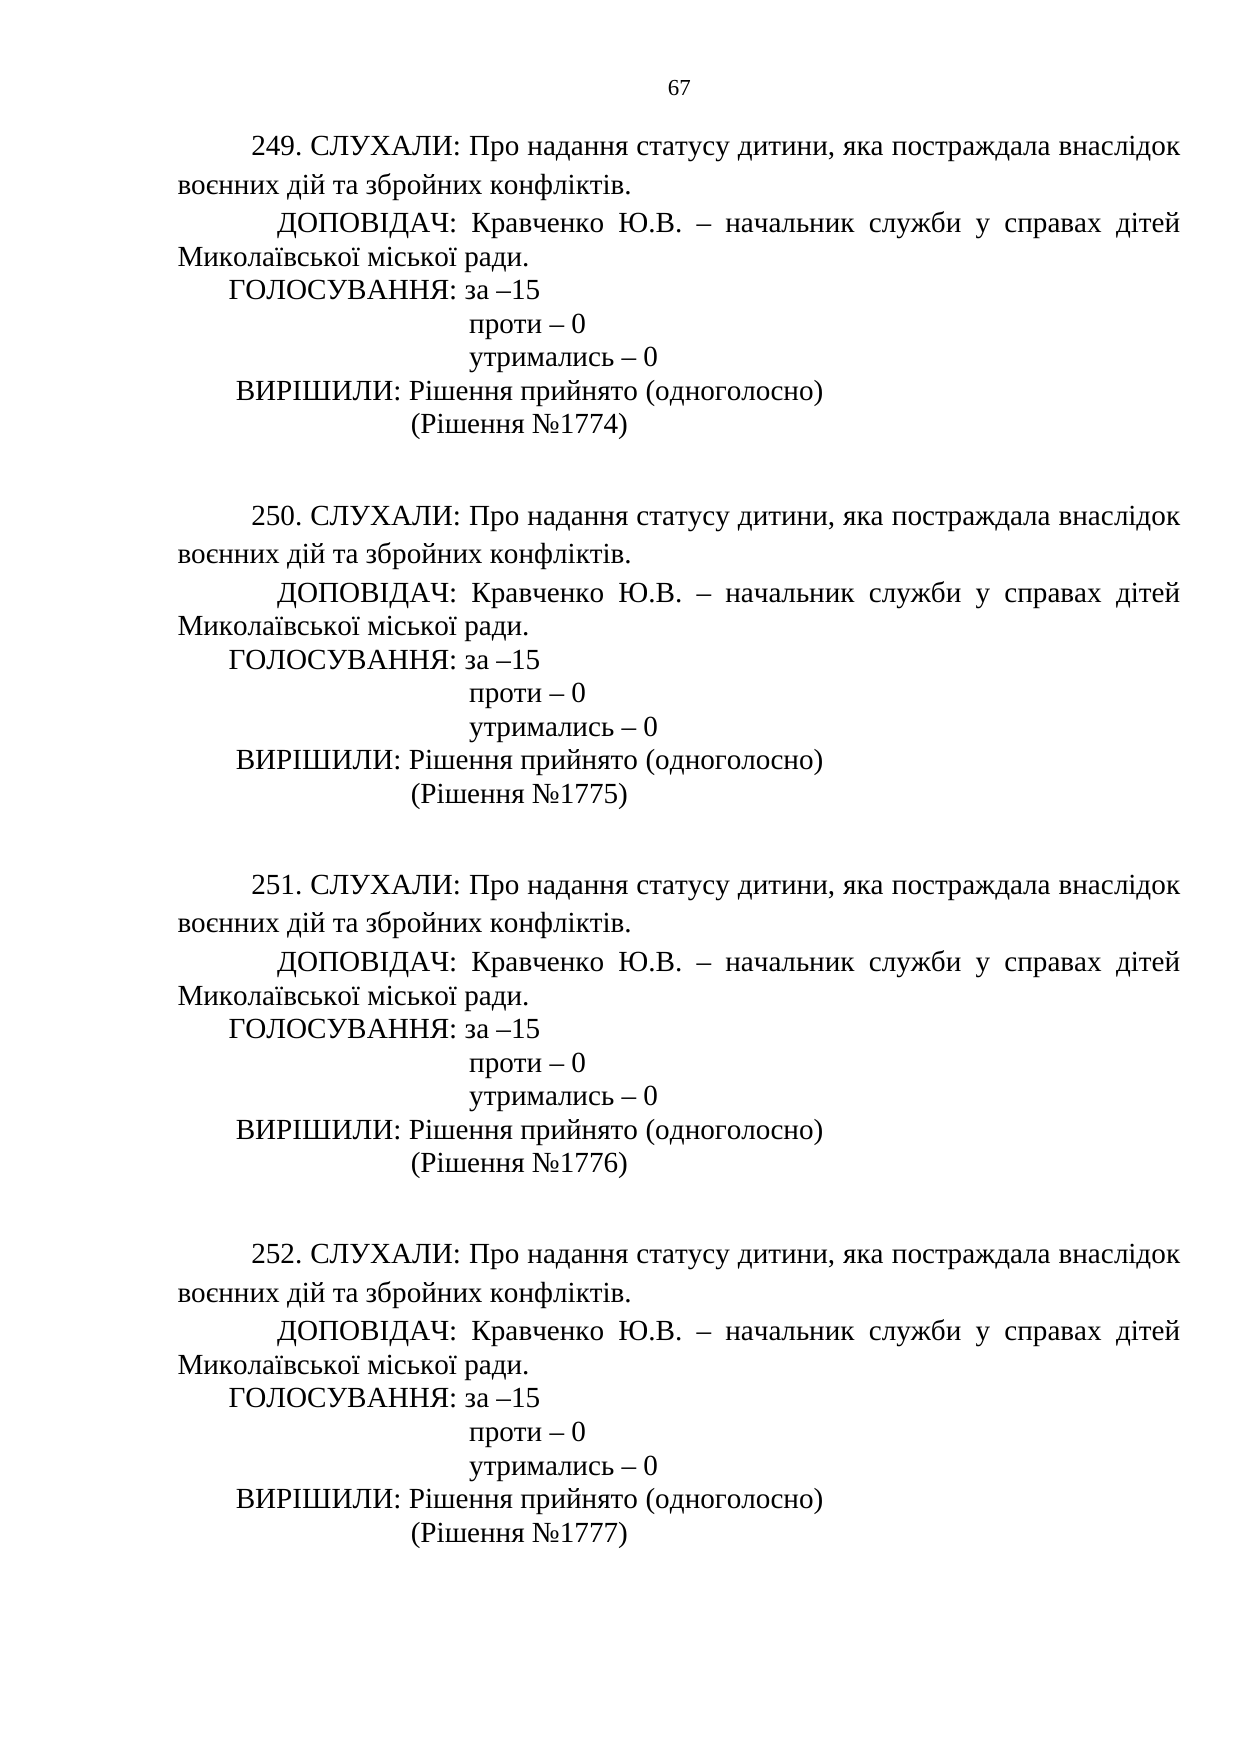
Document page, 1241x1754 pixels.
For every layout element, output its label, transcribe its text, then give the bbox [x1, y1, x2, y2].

text 251. СЛУХАЛИ: Про надання статусу дитини, яка постраждала внаслідок воєнних дій та збройних конфліктів. [177, 867, 1181, 939]
text ВИРІШИЛИ: Рішення прийнято (одноголосно) [177, 1112, 1181, 1145]
text ГОЛОСУВАННЯ: за –15 [177, 1011, 1181, 1045]
text ГОЛОСУВАННЯ: за –15 [177, 272, 1181, 306]
text ГОЛОСУВАННЯ: за –15 [177, 1381, 1181, 1414]
text проти – 0 [177, 675, 1181, 709]
text проти – 0 [177, 1045, 1181, 1078]
text проти – 0 [177, 1414, 1181, 1448]
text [177, 205, 1181, 272]
text 250. СЛУХАЛИ: Про надання статусу дитини, яка постраждала внаслідок воєнних дій та збройних конфліктів. [177, 498, 1181, 570]
text (Рішення №1774) [177, 407, 1181, 440]
text утримались – 0 [177, 1448, 1181, 1481]
text (Рішення №1777) [177, 1515, 1181, 1548]
text ВИРІШИЛИ: Рішення прийнято (одноголосно) [177, 1481, 1181, 1515]
text (Рішення №1776) [177, 1145, 1181, 1179]
text ДОПОВІДАЧ: Кравченко Ю.В. – начальник служби у справах дітей Миколаївської міської ради. [177, 575, 1181, 642]
text (Рішення №1775) [177, 776, 1181, 809]
text утримались – 0 [177, 709, 1181, 742]
text утримались – 0 [177, 1078, 1181, 1112]
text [177, 1313, 1181, 1381]
text утримались – 0 [177, 339, 1181, 373]
text ДОПОВІДАЧ: Кравченко Ю.В. – начальник служби у справах дітей Миколаївської міської ради. [177, 944, 1181, 1011]
text проти – 0 [177, 306, 1181, 339]
text ВИРІШИЛИ: Рішення прийнято (одноголосно) [177, 742, 1181, 776]
text 252. СЛУХАЛИ: Про надання статусу дитини, яка постраждала внаслідок воєнних дій та збройних конфліктів. [177, 1236, 1181, 1308]
text ВИРІШИЛИ: Рішення прийнято (одноголосно) [177, 373, 1181, 407]
text 249. СЛУХАЛИ: Про надання статусу дитини, яка постраждала внаслідок воєнних дій та збройних конфліктів. [177, 128, 1181, 200]
text ГОЛОСУВАННЯ: за –15 [177, 642, 1181, 675]
